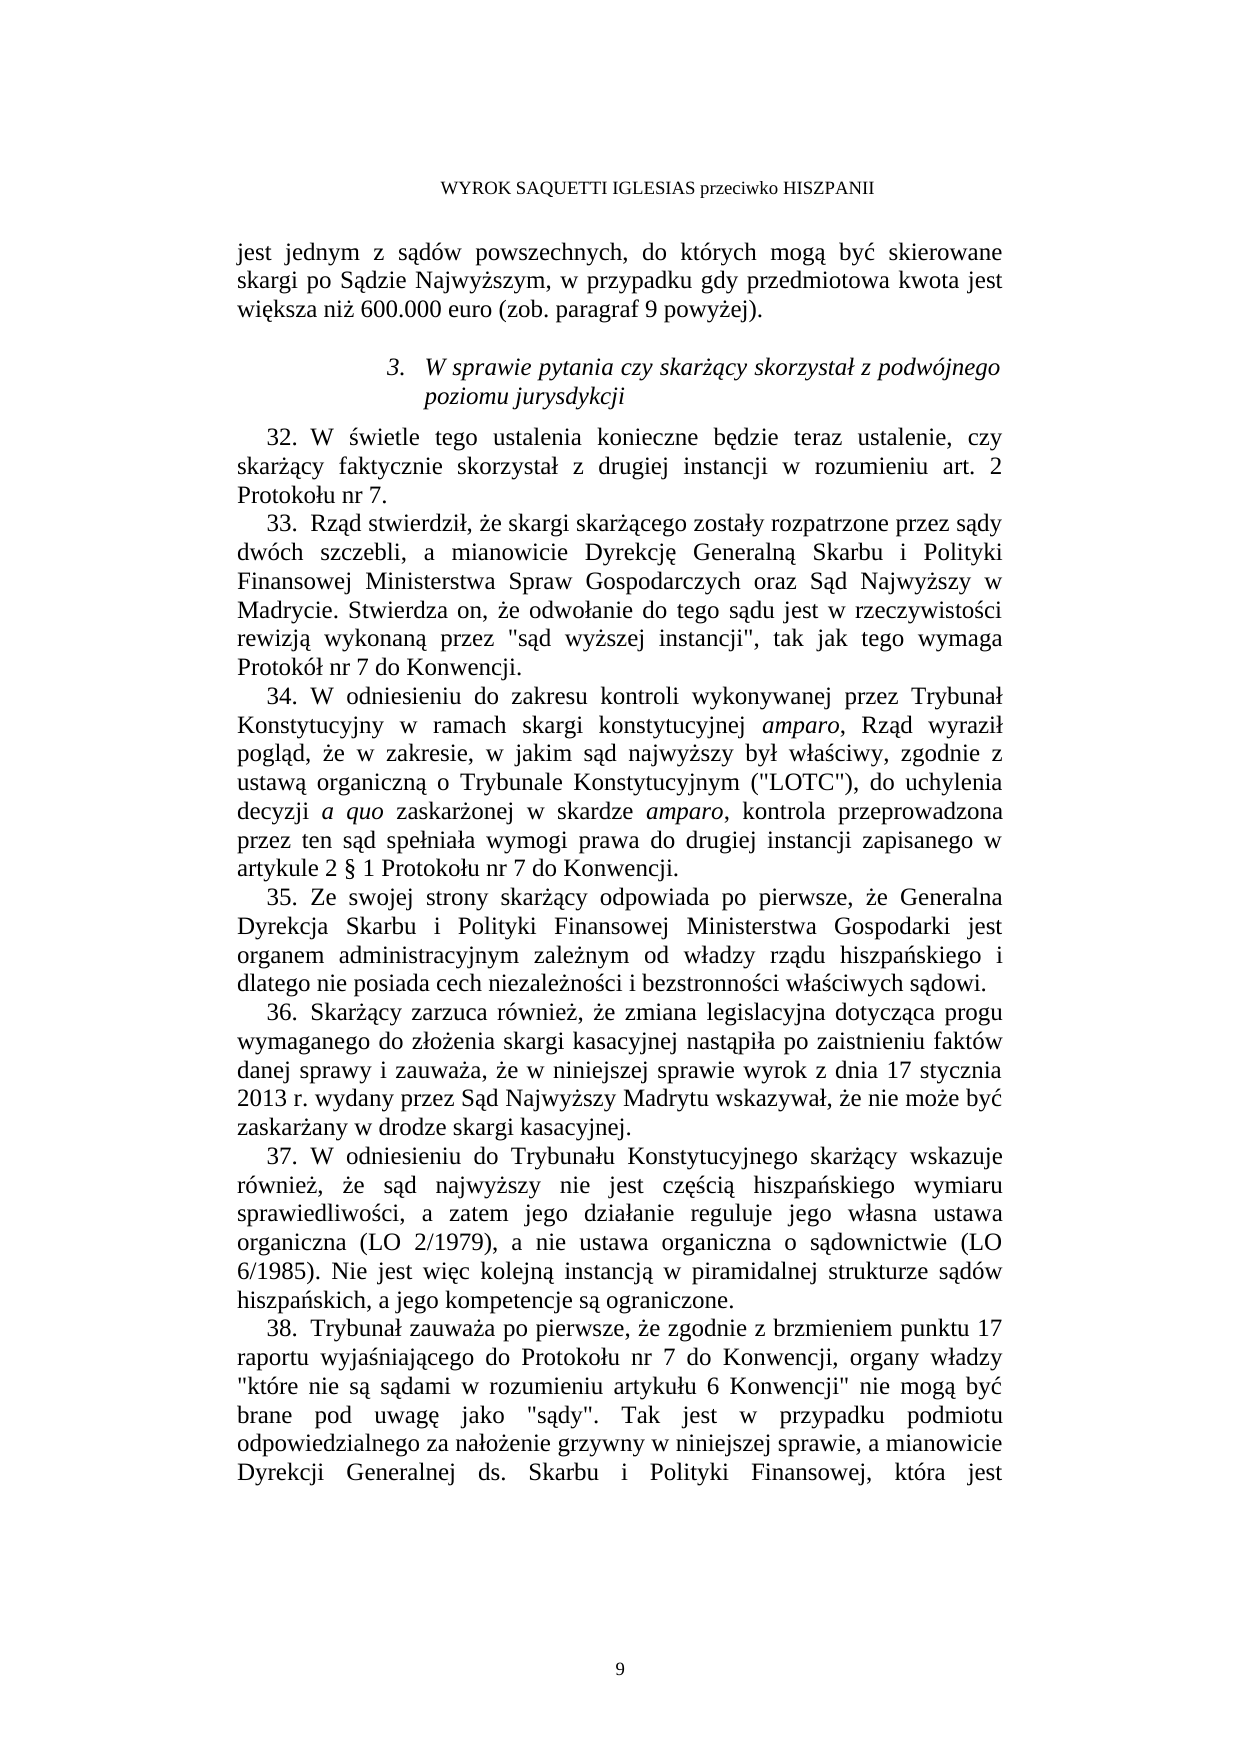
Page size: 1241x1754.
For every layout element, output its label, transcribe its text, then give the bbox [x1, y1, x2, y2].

text W sprawie pytania czy skarżący skorzystał z podwójnego poziomu jurysdykcji [387, 352, 1003, 410]
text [237, 237, 1003, 323]
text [237, 1313, 1003, 1486]
